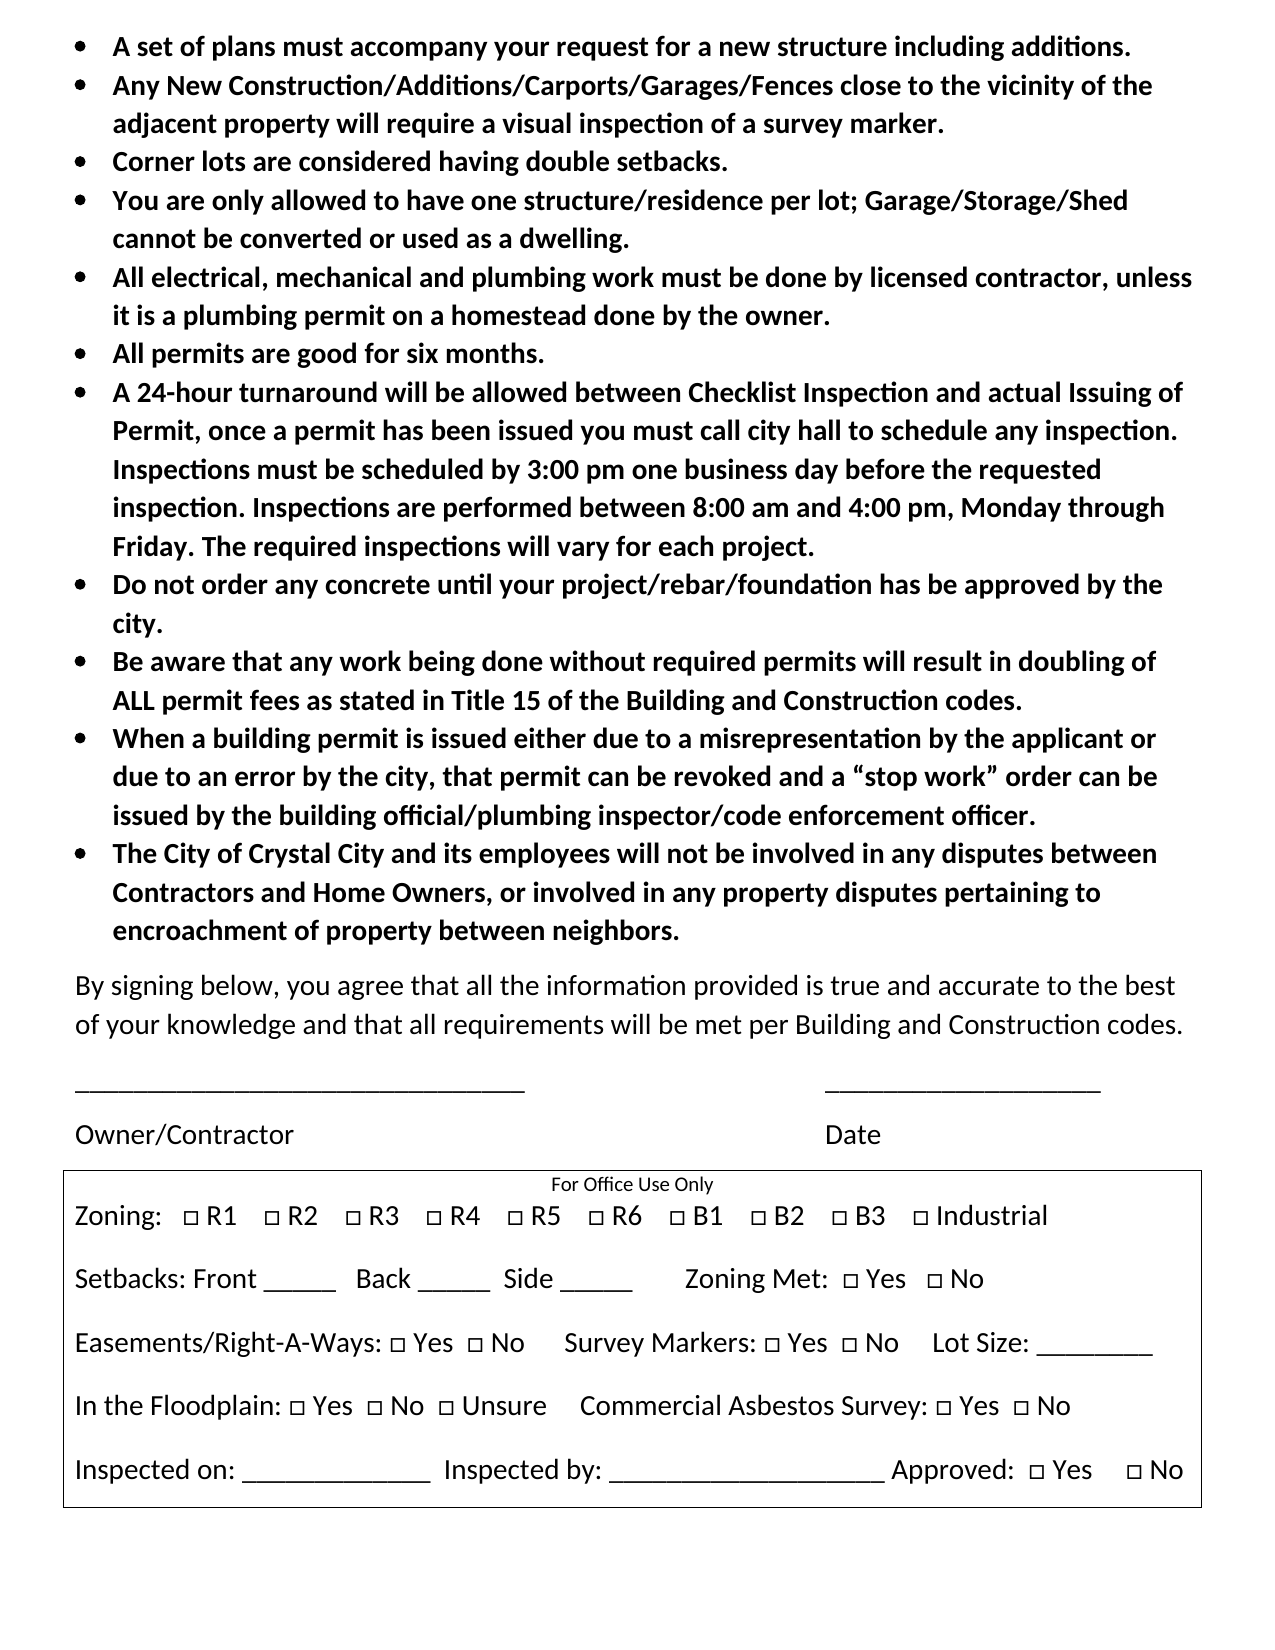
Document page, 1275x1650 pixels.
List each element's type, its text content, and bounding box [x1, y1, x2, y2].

list A set of plans must accompany your request for a new structure including additions. [75, 28, 1200, 64]
list The City of Crystal City and its employees will not be involved in any disputes between Contractors and Home Owners, or involved in any property disputes pertaining to encroachment of property between neighbors. [75, 835, 1200, 948]
list You are only allowed to have one structure/residence per lot; Garage/Storage/Shed cannot be converted or used as a dwelling. [75, 182, 1200, 256]
text By signing below, you agree that all the information provided is true and accurate to the best of your knowledge and that all requirements will be met per Building and Construction codes. [75, 967, 1200, 1041]
text _______________________________ ___________________ [75, 1061, 1200, 1096]
list When a building permit is issued either due to a misrepresentation by the applicant or due to an error by the city, that permit can be revoked and a “stop work” order can be issued by the building official/plumbing inspector/code enforcement officer. [75, 720, 1200, 832]
table_header For Office Use Only Zoning: □ R1 □ R2 □ R3 □ R4 □ R5 □ R6 □ B1 □ B2 □ B3 □ Industrial Setbacks: Front _____ Back _____ Side _____ Zoning Met: □ Yes □ No Easements/Right-A-Ways: □ Yes □ No Survey Markers: □ Yes □ No Lot Size: ________ In the Floodplain: □ Yes □ No □ Unsure Commercial Asbestos Survey: □ Yes □ No Inspected on: _____________ Inspected by: ___________________ Approved: □ Yes □ No [64, 1171, 1201, 1507]
list A 24-hour turnaround will be allowed between Checklist Inspection and actual Issuing of Permit, once a permit has been issued you must call city hall to schedule any inspection. Inspections must be scheduled by 3:00 pm one business day before the requested inspection. Inspections are performed between 8:00 am and 4:00 pm, Monday through Friday. The required inspections will vary for each project. [75, 374, 1200, 563]
list Corner lots are considered having double setbacks. [75, 143, 1200, 179]
list Be aware that any work being done without required permits will result in doubling of ALL permit fees as stated in Title 15 of the Building and Construction codes. [75, 643, 1200, 717]
list All electrical, mechanical and plumbing work must be done by licensed contractor, unless it is a plumbing permit on a homestead done by the owner. [75, 259, 1200, 333]
list Do not order any concrete until your project/rebar/foundation has be approved by the city. [75, 566, 1200, 640]
list All permits are good for six months. [75, 336, 1200, 371]
list Any New Construction/Additions/Carports/Garages/Fences close to the vicinity of the adjacent property will require a visual inspection of a survey marker. [75, 67, 1200, 141]
text Owner/Contractor Date [75, 1116, 1200, 1152]
